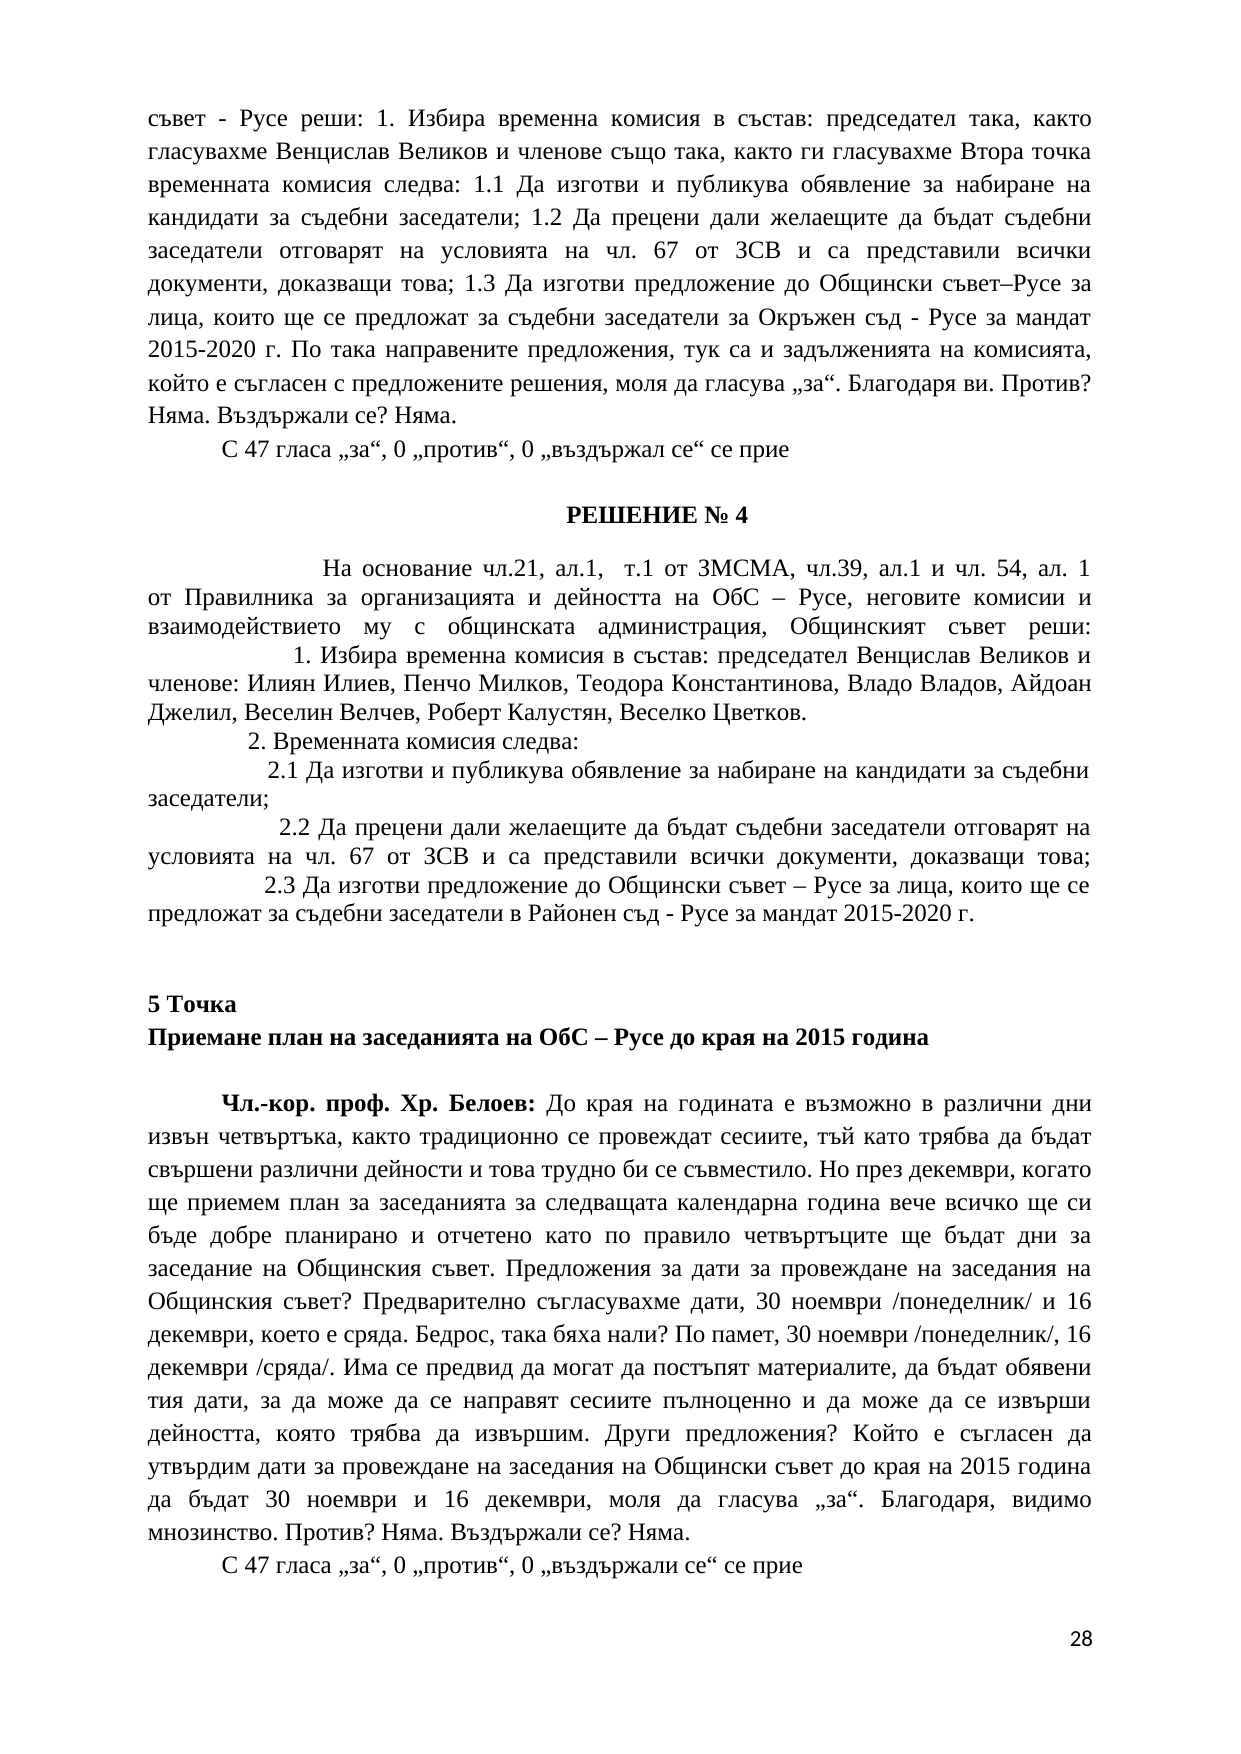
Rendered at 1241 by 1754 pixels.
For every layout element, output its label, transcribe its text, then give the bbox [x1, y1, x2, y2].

list На основание чл.21, ал.1, т.1 от ЗМСМА, чл.39, ал.1 и чл. 54, ал. 1 от Правилника за организацията и дейността на ОбС – Русе, неговите комисии и взаимодействието му с общинската администрация, Общинският съвет реши: 1. Избира временна комисия в състав: председател Венцислав Великов и членове: Илиян Илиев, Пенчо Милков, Теодора Константинова, Владо Владов, Айдоан Джелил, Веселин Велчев, Роберт Калустян, Веселко Цветков. [148, 553, 1093, 726]
text Приемане план на заседанията на ОбС – Русе до края на 2015 година [148, 1022, 1093, 1051]
text РЕШЕНИЕ № 4 [148, 500, 1093, 528]
list 2. Временната комисия следва: [148, 726, 1093, 755]
text С 47 гласа „за“, 0 „против“, 0 „въздържали се“ се прие [148, 1550, 1093, 1579]
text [148, 103, 1093, 429]
text 5 Точка [148, 989, 1093, 1018]
list 2.1 Да изготви и публикува обявление за набиране на кандидати за съдебни заседатели; 2.2 Да прецени дали желаещите да бъдат съдебни заседатели отговарят на условията на чл. 67 от ЗСВ и са представили всички документи, доказващи това; 2.3 Да изготви предложение до Общински съвет – Русе за лица, които ще се предложат за съдебни заседатели в Районен съд - Русе за мандат 2015-2020 г. [148, 755, 1093, 927]
text Чл.-кор. проф. Хр. Белоев: До края на годината е възможно в различни дни извън четвъртъка, както традиционно се провеждат сесиите, тъй като трябва да бъдат свършени различни дейности и това трудно би се съвместило. Но през декември, когато ще приемем план за заседанията за следващата календарна година вече всичко ще си бъде добре планирано и отчетено като по правило четвъртъците ще бъдат дни за заседание на Общинския съвет. Предложения за дати за провеждане на заседания на Общинския съвет? Предварително съгласувахме дати, 30 ноември /понеделник/ и 16 декември, което е сряда. Бедрос, така бяха нали? По памет, 30 ноември /понеделник/, 16 декември /сряда/. Има се предвид да могат да постъпят материалите, да бъдат обявени тия дати, за да може да се направят сесиите пълноценно и да може да се извърши дейността, която трябва да извършим. Други предложения? Който е съгласен да утвърдим дати за провеждане на заседания на Общински съвет до края на 2015 година да бъдат 30 ноември и 16 декември, моля да гласува „за“. Благодаря, видимо мнозинство. Против? Няма. Въздържали се? Няма. [148, 1088, 1093, 1546]
text С 47 гласа „за“, 0 „против“, 0 „въздържал се“ се прие [148, 434, 1093, 462]
